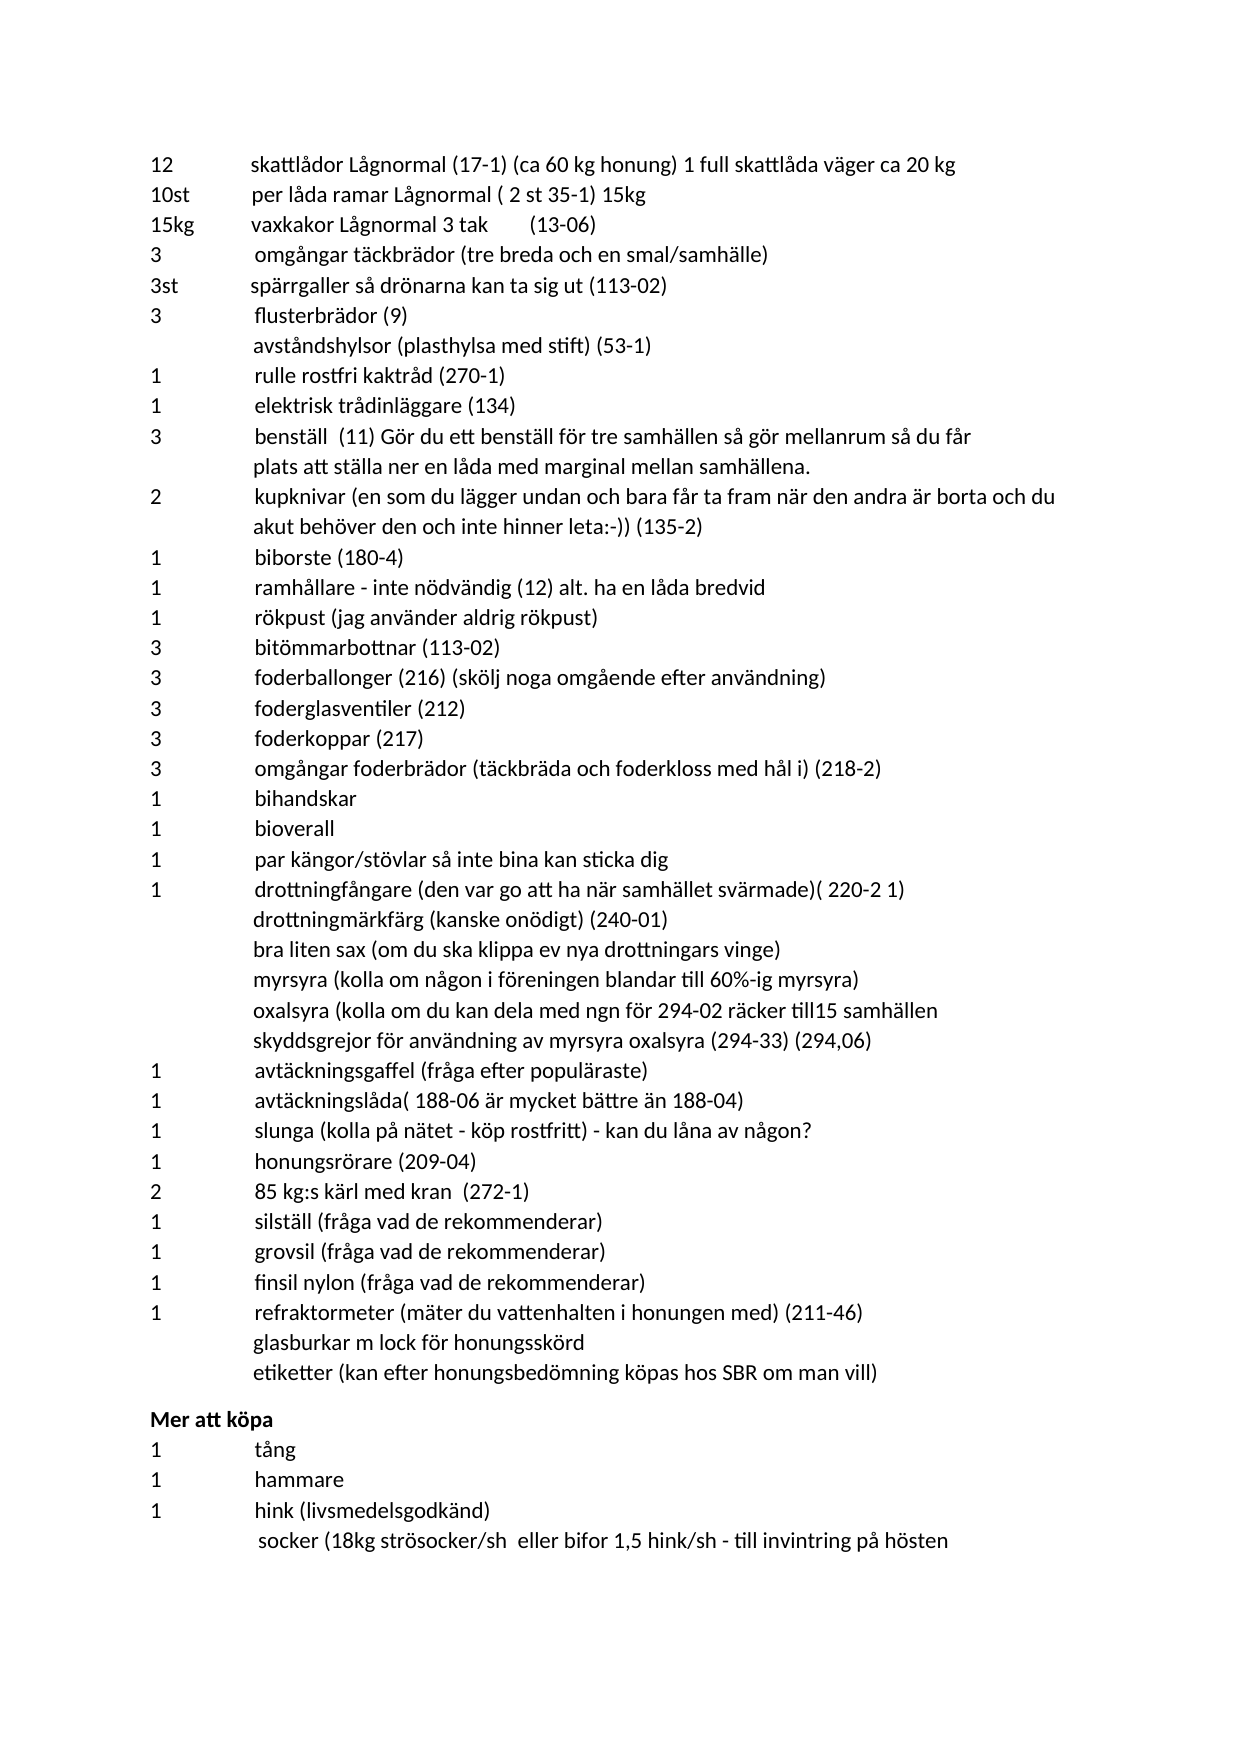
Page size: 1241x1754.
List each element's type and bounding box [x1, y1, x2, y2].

text [150, 1405, 1090, 1554]
text [150, 150, 1090, 1386]
